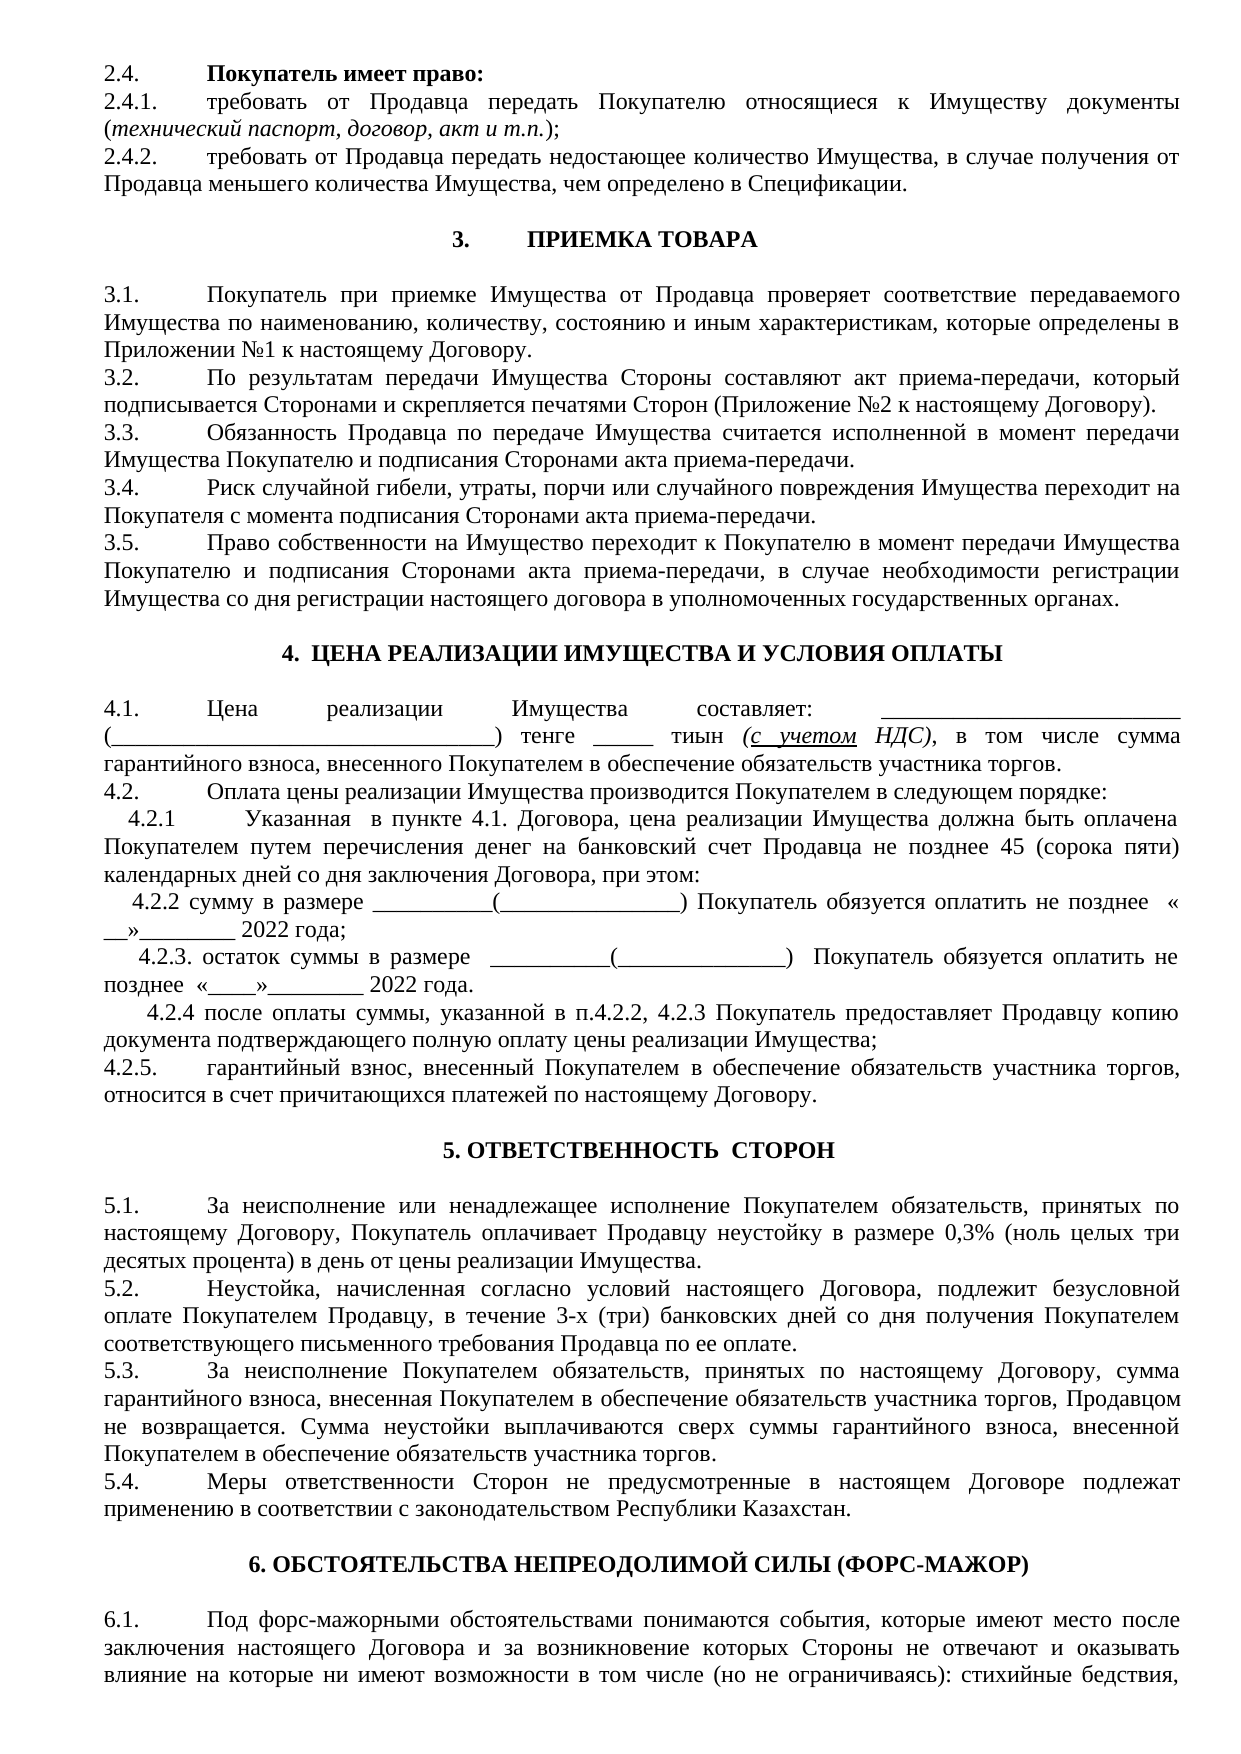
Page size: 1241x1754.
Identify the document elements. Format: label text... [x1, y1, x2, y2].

text 3.4. Риск случайной гибели, утраты, порчи или случайного повреждения Имущества переходит на Покупателя с момента подписания Сторонами акта приема-передачи. [103, 473, 1181, 528]
text 2.4. Покупатель имеет право: [103, 59, 1181, 87]
text 4. ЦЕНА РЕАЛИЗАЦИИ ИМУЩЕСТВА И УСЛОВИЯ ОПЛАТЫ [103, 639, 1181, 666]
text 3.5. Право собственности на Имущество переходит к Покупателю в момент передачи Имущества Покупателю и подписания Сторонами акта приема-передачи, в случае необходимости регистрации Имущества со дня регистрации настоящего договора в уполномоченных государственных органах. [103, 528, 1181, 611]
text 5.4. Меры ответственности Сторон не предусмотренные в настоящем Договоре подлежат применению в соответствии с законодательством Республики Казахстан. [103, 1467, 1181, 1522]
text 5.1. За неисполнение или ненадлежащее исполнение Покупателем обязательств, принятых по настоящему Договору, Покупатель оплачивает Продавцу неустойку в размере 0,3% (ноль целых три десятых процента) в день от цены реализации Имущества. [103, 1191, 1181, 1274]
text 6. ОБСТОЯТЕЛЬСТВА НЕПРЕОДОЛИМОЙ СИЛЫ (ФОРС-МАЖОР) [97, 1550, 1181, 1577]
text 4.2.4 после оплаты суммы, указанной в п.4.2.2, 4.2.3 Покупатель предоставляет Продавцу копию документа подтверждающего полную оплату цены реализации Имущества; [59, 998, 1181, 1053]
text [103, 1605, 1181, 1688]
text 2.4.2. требовать от Продавца передать недостающее количество Имущества, в случае получения от Продавца меньшего количества Имущества, чем определено в Спецификации. [103, 142, 1181, 197]
text 4.2. Оплата цены реализации Имущества производится Покупателем в следующем порядке: [103, 777, 1181, 804]
text 5.2. Неустойка, начисленная согласно условий настоящего Договора, подлежит безусловной оплате Покупателем Продавцу, в течение 3-х (три) банковских дней со дня получения Покупателем соответствующего письменного требования Продавца по ее оплате. [103, 1274, 1181, 1356]
list ПРИЕМКА ТОВАРА [28, 225, 1181, 252]
text 5. ОТВЕТСТВЕННОСТЬ СТОРОН [97, 1136, 1181, 1163]
text 4.2.3. остаток суммы в размере __________(______________) Покупатель обязуется оплатить не позднее «____»________ 2022 года. [59, 942, 1181, 998]
text 3.3. Обязанность Продавца по передаче Имущества считается исполненной в момент передачи Имущества Покупателю и подписания Сторонами акта приема-передачи. [103, 418, 1181, 473]
text 4.2.2 сумму в размере __________(_______________) Покупатель обязуется оплатить не позднее « __»________ 2022 года; [59, 887, 1181, 942]
text 5.3. За неисполнение Покупателем обязательств, принятых по настоящему Договору, сумма гарантийного взноса, внесенная Покупателем в обеспечение обязательств участника торгов, Продавцом не возвращается. Сумма неустойки выплачиваются сверх суммы гарантийного взноса, внесенной Покупателем в обеспечение обязательств участника торгов. [103, 1356, 1181, 1467]
text 4.1. Цена реализации Имущества составляет: _________________________ (________________________________) тенге _____ тиын (с учетом НДС), в том числе сумма гарантийного взноса, внесенного Покупателем в обеспечение обязательств участника торгов. [103, 694, 1181, 777]
text 2.4.1. требовать от Продавца передать Покупателю относящиеся к Имуществу документы (технический паспорт, договор, акт и т.п.); [103, 87, 1181, 142]
text 4.2.5. гарантийный взнос, внесенный Покупателем в обеспечение обязательств участника торгов, относится в счет причитающихся платежей по настоящему Договору. [103, 1053, 1181, 1108]
text 3.1. Покупатель при приемке Имущества от Продавца проверяет соответствие передаваемого Имущества по наименованию, количеству, состоянию и иным характеристикам, которые определены в Приложении №1 к настоящему Договору. [103, 280, 1181, 363]
text 4.2.1 Указанная в пункте 4.1. Договора, цена реализации Имущества должна быть оплачена Покупателем путем перечисления денег на банковский счет Продавца не позднее 45 (сорока пяти) календарных дней со дня заключения Договора, при этом: [59, 804, 1181, 887]
text 3.2. По результатам передачи Имущества Стороны составляют акт приема-передачи, который подписывается Сторонами и скрепляется печатями Сторон (Приложение №2 к настоящему Договору). [103, 363, 1181, 418]
